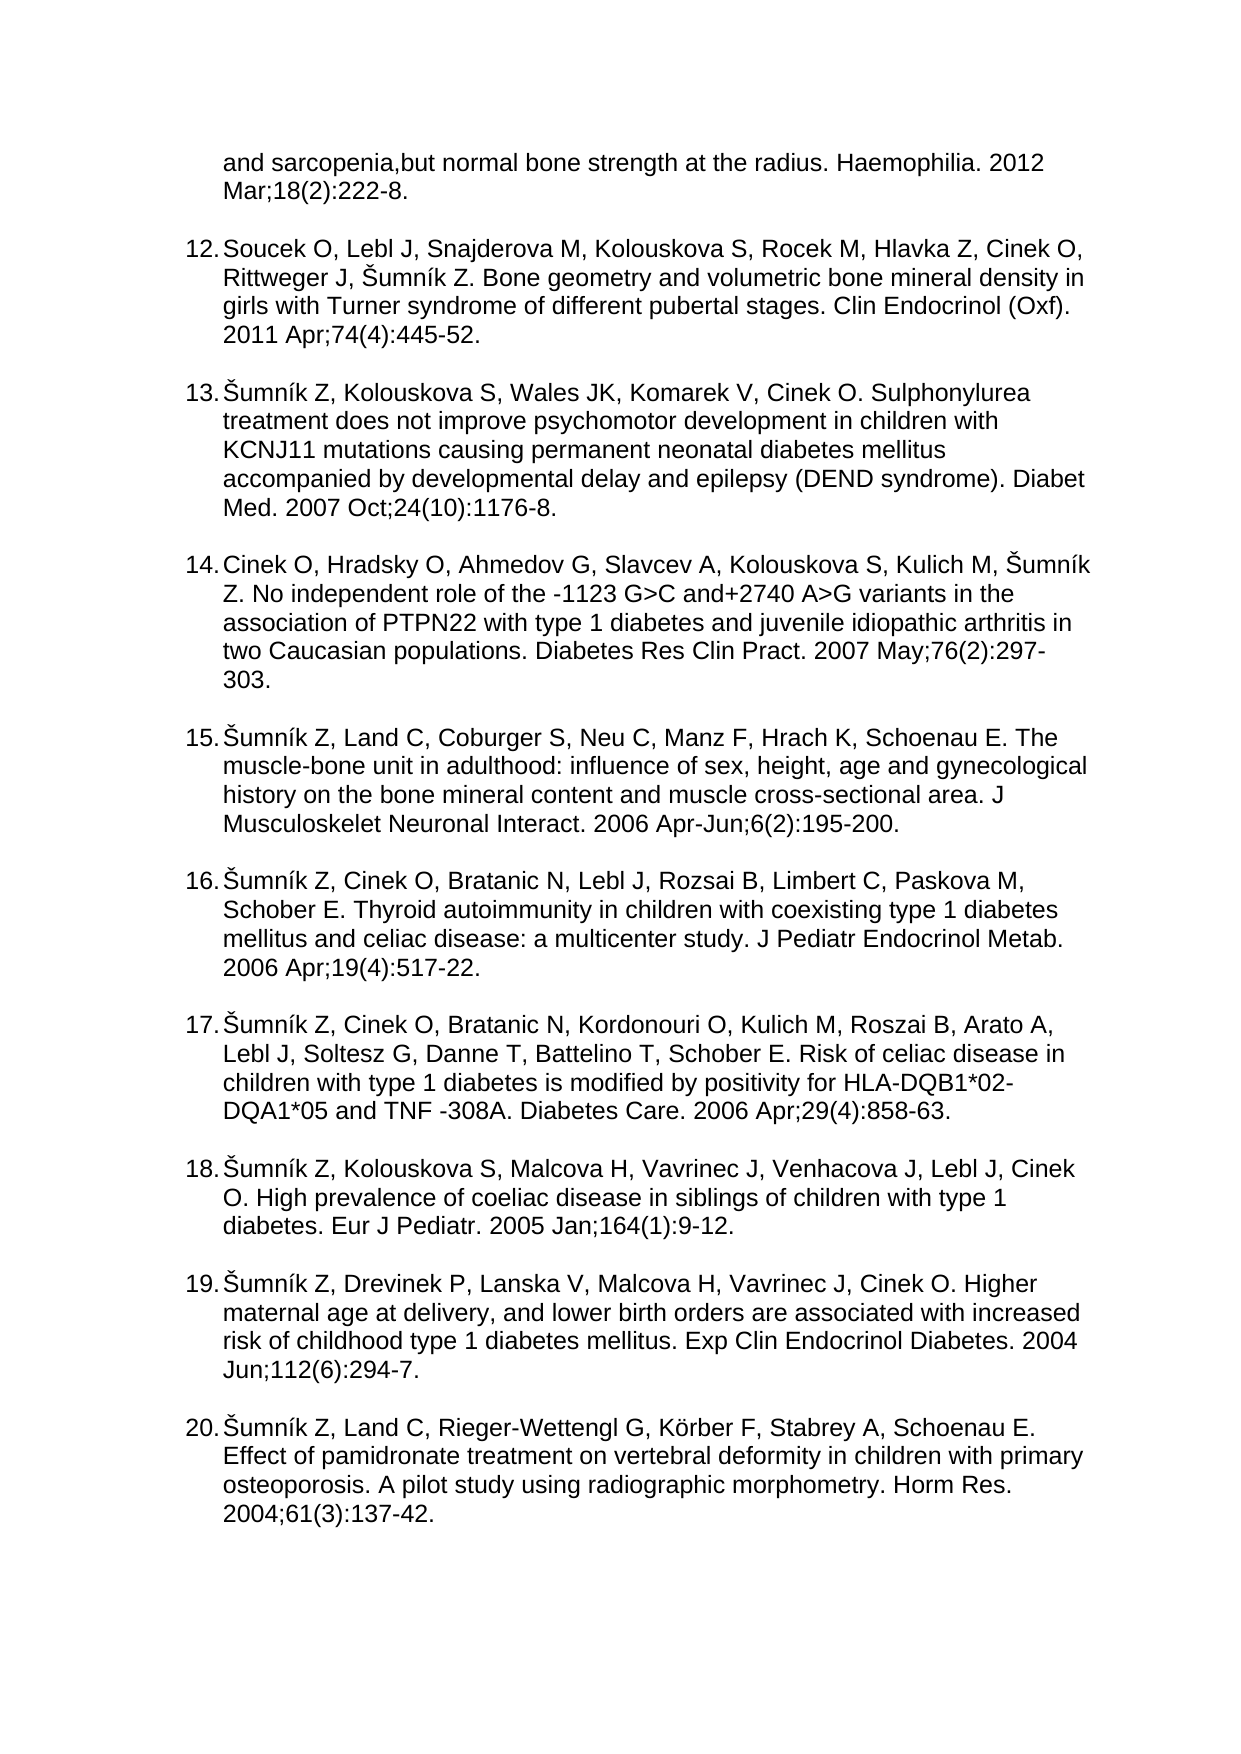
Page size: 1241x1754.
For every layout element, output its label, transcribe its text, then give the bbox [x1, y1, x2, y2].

list Šumník Z, Kolouskova S, Wales JK, Komarek V, Cinek O. Sulphonylurea treatment does not improve psychomotor development in children with KCNJ11 mutations causing permanent neonatal diabetes mellitus accompanied by developmental delay and epilepsy (DEND syndrome). Diabet Med. 2007 Oct;24(10):1176-8. [185, 378, 1093, 521]
list Šumník Z, Land C, Coburger S, Neu C, Manz F, Hrach K, Schoenau E. The muscle-bone unit in adulthood: influence of sex, height, age and gynecological history on the bone mineral content and muscle cross-sectional area. J Musculoskelet Neuronal Interact. 2006 Apr-Jun;6(2):195-200. [185, 723, 1093, 838]
list Šumník Z, Cinek O, Bratanic N, Lebl J, Rozsai B, Limbert C, Paskova M, Schober E. Thyroid autoimmunity in children with coexisting type 1 diabetes mellitus and celiac disease: a multicenter study. J Pediatr Endocrinol Metab. 2006 Apr;19(4):517-22. [185, 866, 1093, 981]
list Šumník Z, Kolouskova S, Malcova H, Vavrinec J, Venhacova J, Lebl J, Cinek O. High prevalence of coeliac disease in siblings of children with type 1 diabetes. Eur J Pediatr. 2005 Jan;164(1):9-12. [185, 1154, 1093, 1240]
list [185, 148, 1093, 205]
list Šumník Z, Land C, Rieger-Wettengl G, Körber F, Stabrey A, Schoenau E. Effect of pamidronate treatment on vertebral deformity in children with primary osteoporosis. A pilot study using radiographic morphometry. Horm Res. 2004;61(3):137-42. [185, 1413, 1093, 1528]
list Soucek O, Lebl J, Snajderova M, Kolouskova S, Rocek M, Hlavka Z, Cinek O, Rittweger J, Šumník Z. Bone geometry and volumetric bone mineral density in girls with Turner syndrome of different pubertal stages. Clin Endocrinol (Oxf). 2011 Apr;74(4):445-52. [185, 234, 1093, 349]
list Šumník Z, Cinek O, Bratanic N, Kordonouri O, Kulich M, Roszai B, Arato A, Lebl J, Soltesz G, Danne T, Battelino T, Schober E. Risk of celiac disease in children with type 1 diabetes is modified by positivity for HLA-DQB1*02-DQA1*05 and TNF -308A. Diabetes Care. 2006 Apr;29(4):858-63. [185, 1010, 1093, 1125]
list Cinek O, Hradsky O, Ahmedov G, Slavcev A, Kolouskova S, Kulich M, Šumník Z. No independent role of the -1123 G>C and+2740 A>G variants in the association of PTPN22 with type 1 diabetes and juvenile idiopathic arthritis in two Caucasian populations. Diabetes Res Clin Pract. 2007 May;76(2):297-303. [185, 550, 1093, 694]
list Šumník Z, Drevinek P, Lanska V, Malcova H, Vavrinec J, Cinek O. Higher maternal age at delivery, and lower birth orders are associated with increased risk of childhood type 1 diabetes mellitus. Exp Clin Endocrinol Diabetes. 2004 Jun;112(6):294-7. [185, 1269, 1093, 1384]
